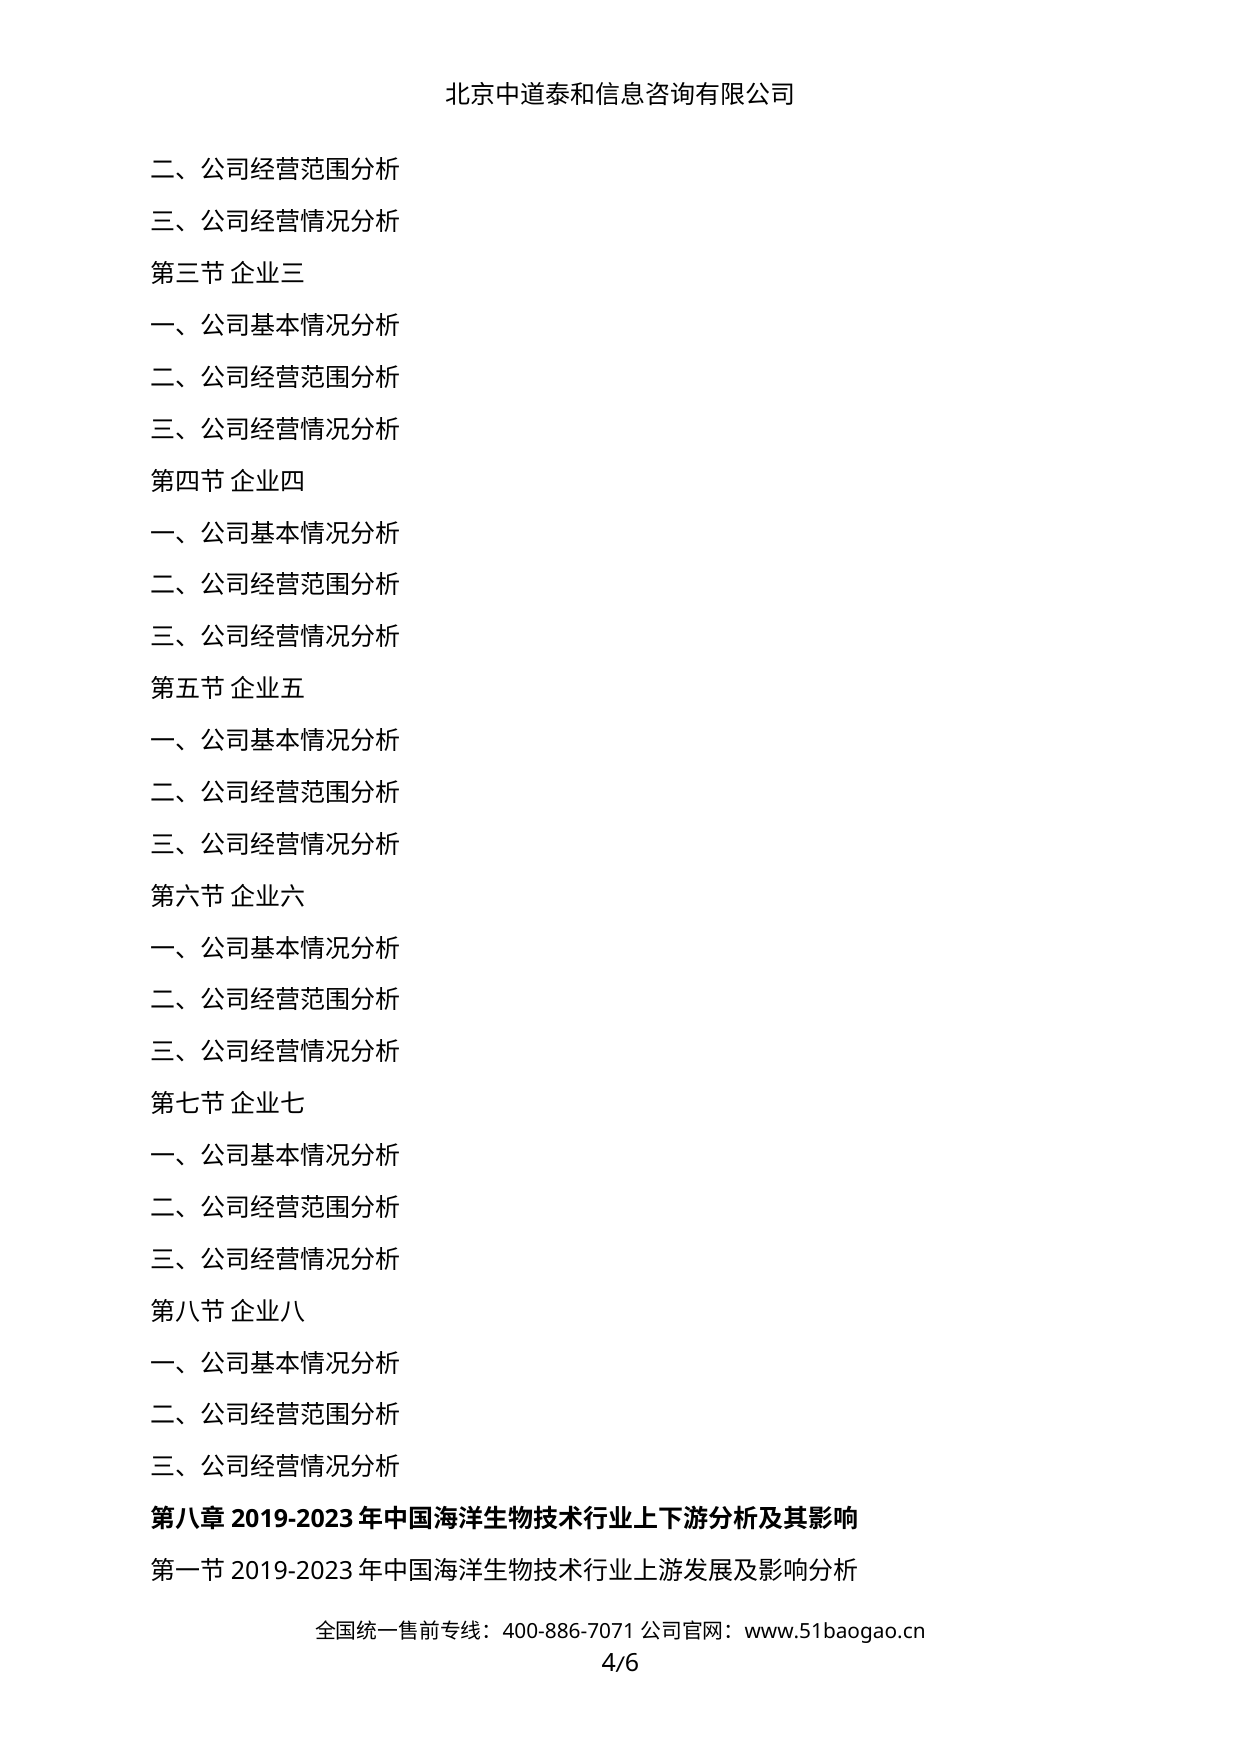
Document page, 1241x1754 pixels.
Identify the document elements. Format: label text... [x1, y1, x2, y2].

text 三、公司经营情况分析 [150, 1239, 1090, 1276]
text 三、公司经营情况分析 [150, 409, 1090, 446]
text 第五节 企业五 [150, 669, 1090, 705]
text 二、公司经营范围分析 [150, 1395, 1090, 1431]
text 第七节 企业七 [150, 1084, 1090, 1120]
text 第一节 2019-2023年中国海洋生物技术行业上游发展及影响分析 [150, 1551, 1090, 1587]
text 一、公司基本情况分析 [150, 513, 1090, 549]
text 一、公司基本情况分析 [150, 1343, 1090, 1379]
text 第六节 企业六 [150, 876, 1090, 912]
text 一、公司基本情况分析 [150, 721, 1090, 757]
text 二、公司经营范围分析 [150, 772, 1090, 809]
text 第三节 企业三 [150, 254, 1090, 290]
text 第八节 企业八 [150, 1291, 1090, 1327]
text 三、公司经营情况分析 [150, 1032, 1090, 1068]
text 二、公司经营范围分析 [150, 980, 1090, 1016]
text 三、公司经营情况分析 [150, 617, 1090, 653]
text 一、公司基本情况分析 [150, 928, 1090, 964]
text 三、公司经营情况分析 [150, 1447, 1090, 1483]
text 二、公司经营范围分析 [150, 150, 1090, 186]
text 二、公司经营范围分析 [150, 1187, 1090, 1224]
text 二、公司经营范围分析 [150, 565, 1090, 601]
text 一、公司基本情况分析 [150, 306, 1090, 342]
text 第四节 企业四 [150, 461, 1090, 497]
text 第八章 2019-2023年中国海洋生物技术行业上下游分析及其影响 [150, 1499, 1090, 1535]
text 三、公司经营情况分析 [150, 824, 1090, 861]
text 二、公司经营范围分析 [150, 357, 1090, 394]
text 三、公司经营情况分析 [150, 202, 1090, 238]
text 一、公司基本情况分析 [150, 1136, 1090, 1172]
